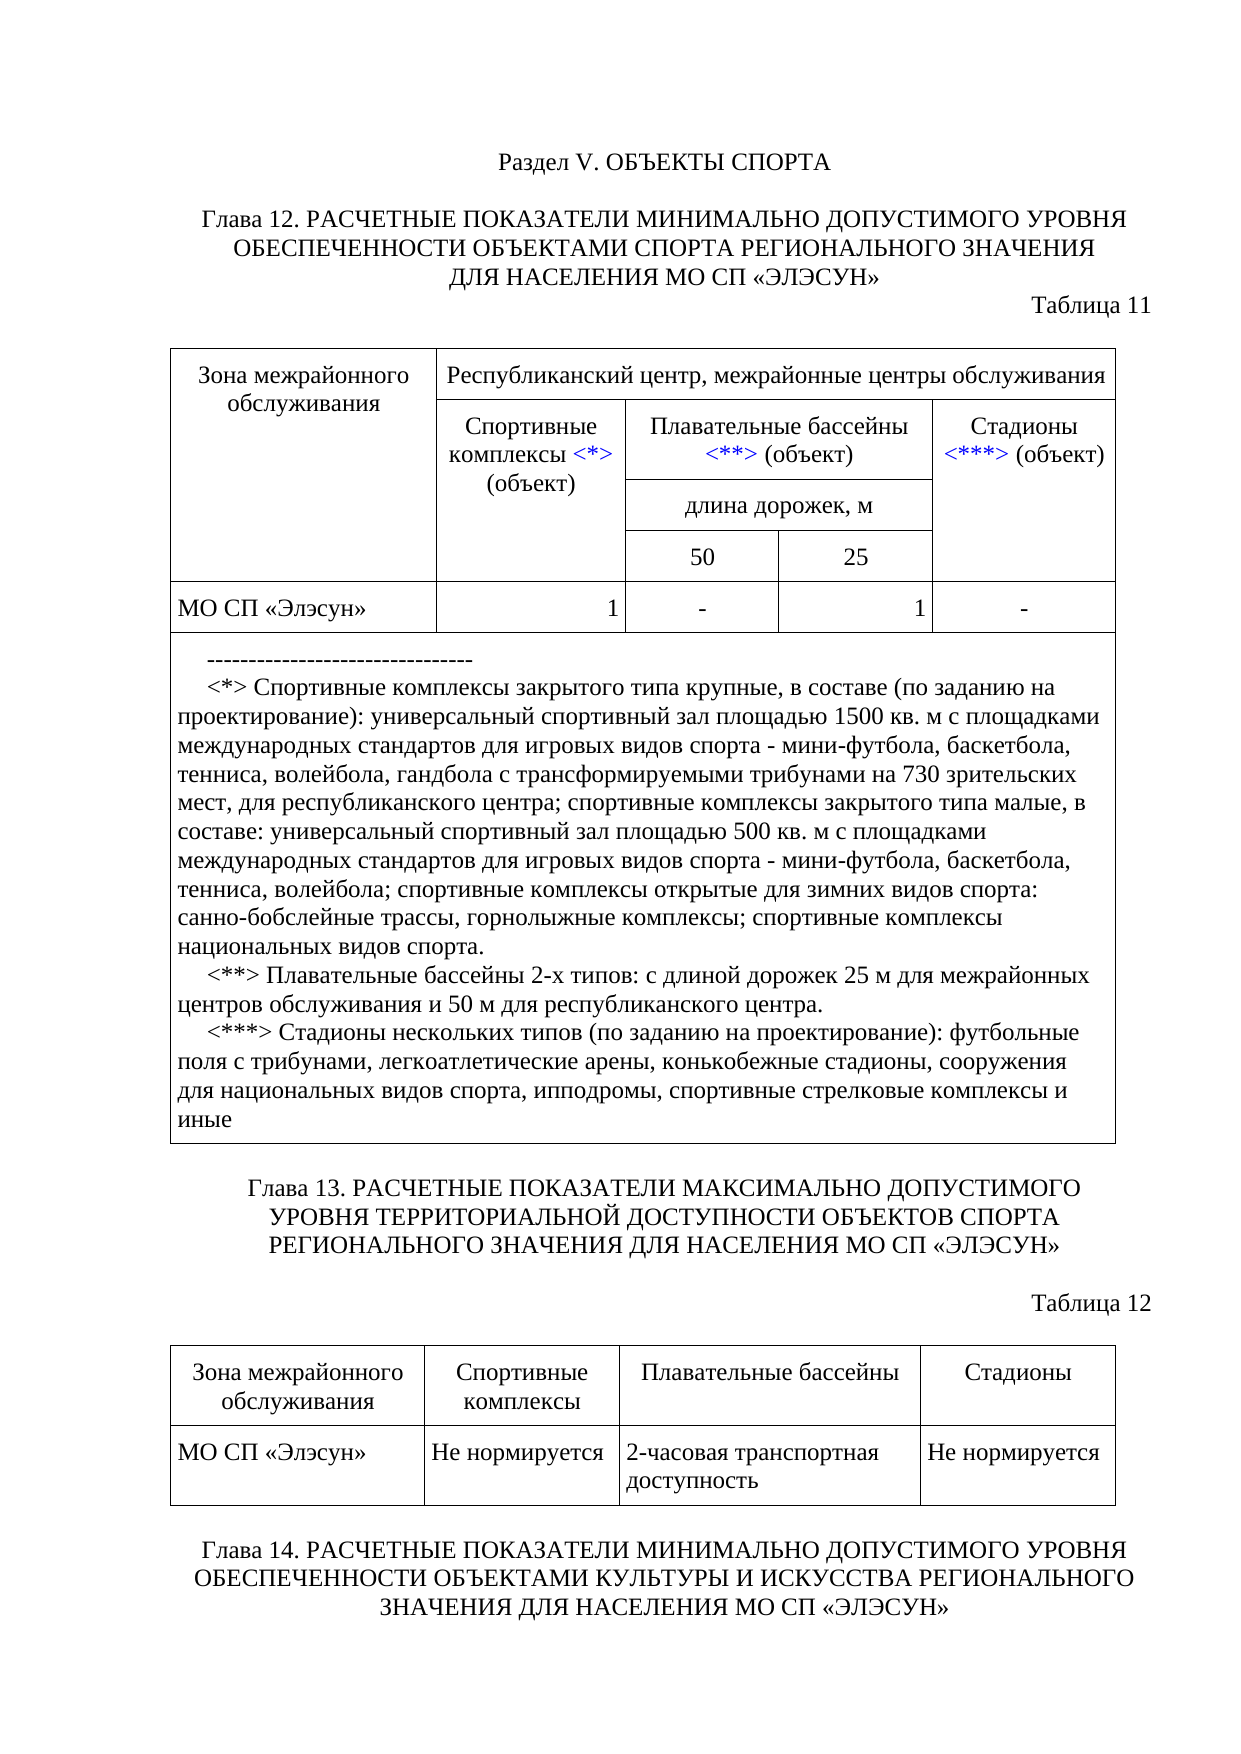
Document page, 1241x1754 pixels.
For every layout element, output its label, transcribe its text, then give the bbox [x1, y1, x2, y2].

table_cell МО СП «Элэсун» [171, 582, 436, 632]
table_cell МО СП «Элэсун» [171, 1426, 424, 1505]
table_cell 1 [779, 582, 932, 632]
table_cell 25 [779, 531, 932, 581]
text Глава 14. РАСЧЕТНЫЕ ПОКАЗАТЕЛИ МИНИМАЛЬНО ДОПУСТИМОГО УРОВНЯ [177, 1535, 1152, 1563]
table_header Республиканский центр, межрайонные центры обслуживания [437, 349, 1115, 399]
text ОБЕСПЕЧЕННОСТИ ОБЪЕКТАМИ КУЛЬТУРЫ И ИСКУССТВА РЕГИОНАЛЬНОГО [177, 1563, 1152, 1592]
text ДЛЯ НАСЕЛЕНИЯ МО СП «ЭЛЭСУН» [177, 262, 1152, 291]
table_cell Стадионы <***> (объект) [933, 400, 1115, 581]
table_cell 2-часовая транспортная доступность [620, 1426, 920, 1505]
table_header Плавательные бассейны [620, 1346, 920, 1425]
table_header Стадионы [921, 1346, 1115, 1425]
text ОБЕСПЕЧЕННОСТИ ОБЪЕКТАМИ СПОРТА РЕГИОНАЛЬНОГО ЗНАЧЕНИЯ [177, 233, 1152, 262]
table_cell -------------------------------- <*> Спортивные комплексы закрытого типа крупные, в составе (по заданию на проектирование): универсальный спортивный зал площадью 1500 кв. м с площадками международных стандартов для игровых видов спорта - мини-футбола, баскетбола, тенниса, волейбола, гандбола с трансформируемыми трибунами на 730 зрительских мест, для республиканского центра; спортивные комплексы закрытого типа малые, в составе: универсальный спортивный зал площадью 500 кв. м с площадками международных стандартов для игровых видов спорта - мини-футбола, баскетбола, тенниса, волейбола; спортивные комплексы открытые для зимних видов спорта: санно-бобслейные трассы, горнолыжные комплексы; спортивные комплексы национальных видов спорта. <**> Плавательные бассейны 2-х типов: с длиной дорожек 25 м для межрайонных центров обслуживания и 50 м для республиканского центра. <***> Стадионы нескольких типов (по заданию на проектирование): футбольные поля с трибунами, легкоатлетические арены, конькобежные стадионы, сооружения для национальных видов спорта, ипподромы, спортивные стрелковые комплексы и иные [171, 633, 1115, 1143]
table_cell длина дорожек, м [626, 480, 932, 530]
table_cell Плавательные бассейны <**> (объект) [626, 400, 932, 479]
table_cell - [933, 582, 1115, 632]
table_cell Спортивные комплексы <*> (объект) [437, 400, 625, 581]
table_header Зона межрайонного обслуживания [171, 349, 436, 581]
text Глава 12. РАСЧЕТНЫЕ ПОКАЗАТЕЛИ МИНИМАЛЬНО ДОПУСТИМОГО УРОВНЯ [177, 204, 1152, 233]
text УРОВНЯ ТЕРРИТОРИАЛЬНОЙ ДОСТУПНОСТИ ОБЪЕКТОВ СПОРТА [177, 1202, 1152, 1230]
text Таблица 11 [177, 291, 1152, 319]
table_header Зона межрайонного обслуживания [171, 1346, 424, 1425]
text Таблица 12 [177, 1288, 1152, 1317]
text Глава 13. РАСЧЕТНЫЕ ПОКАЗАТЕЛИ МАКСИМАЛЬНО ДОПУСТИМОГО [177, 1173, 1152, 1202]
table_cell Не нормируется [921, 1426, 1115, 1505]
table_cell - [626, 582, 778, 632]
table_header Спортивные комплексы [425, 1346, 619, 1425]
table_cell Не нормируется [425, 1426, 619, 1505]
text Раздел V. ОБЪЕКТЫ СПОРТА [177, 147, 1152, 176]
text ЗНАЧЕНИЯ ДЛЯ НАСЕЛЕНИЯ МО СП «ЭЛЭСУН» [177, 1592, 1152, 1621]
text РЕГИОНАЛЬНОГО ЗНАЧЕНИЯ ДЛЯ НАСЕЛЕНИЯ МО СП «ЭЛЭСУН» [177, 1230, 1152, 1259]
table_cell 1 [437, 582, 625, 632]
table_cell 50 [626, 531, 778, 581]
